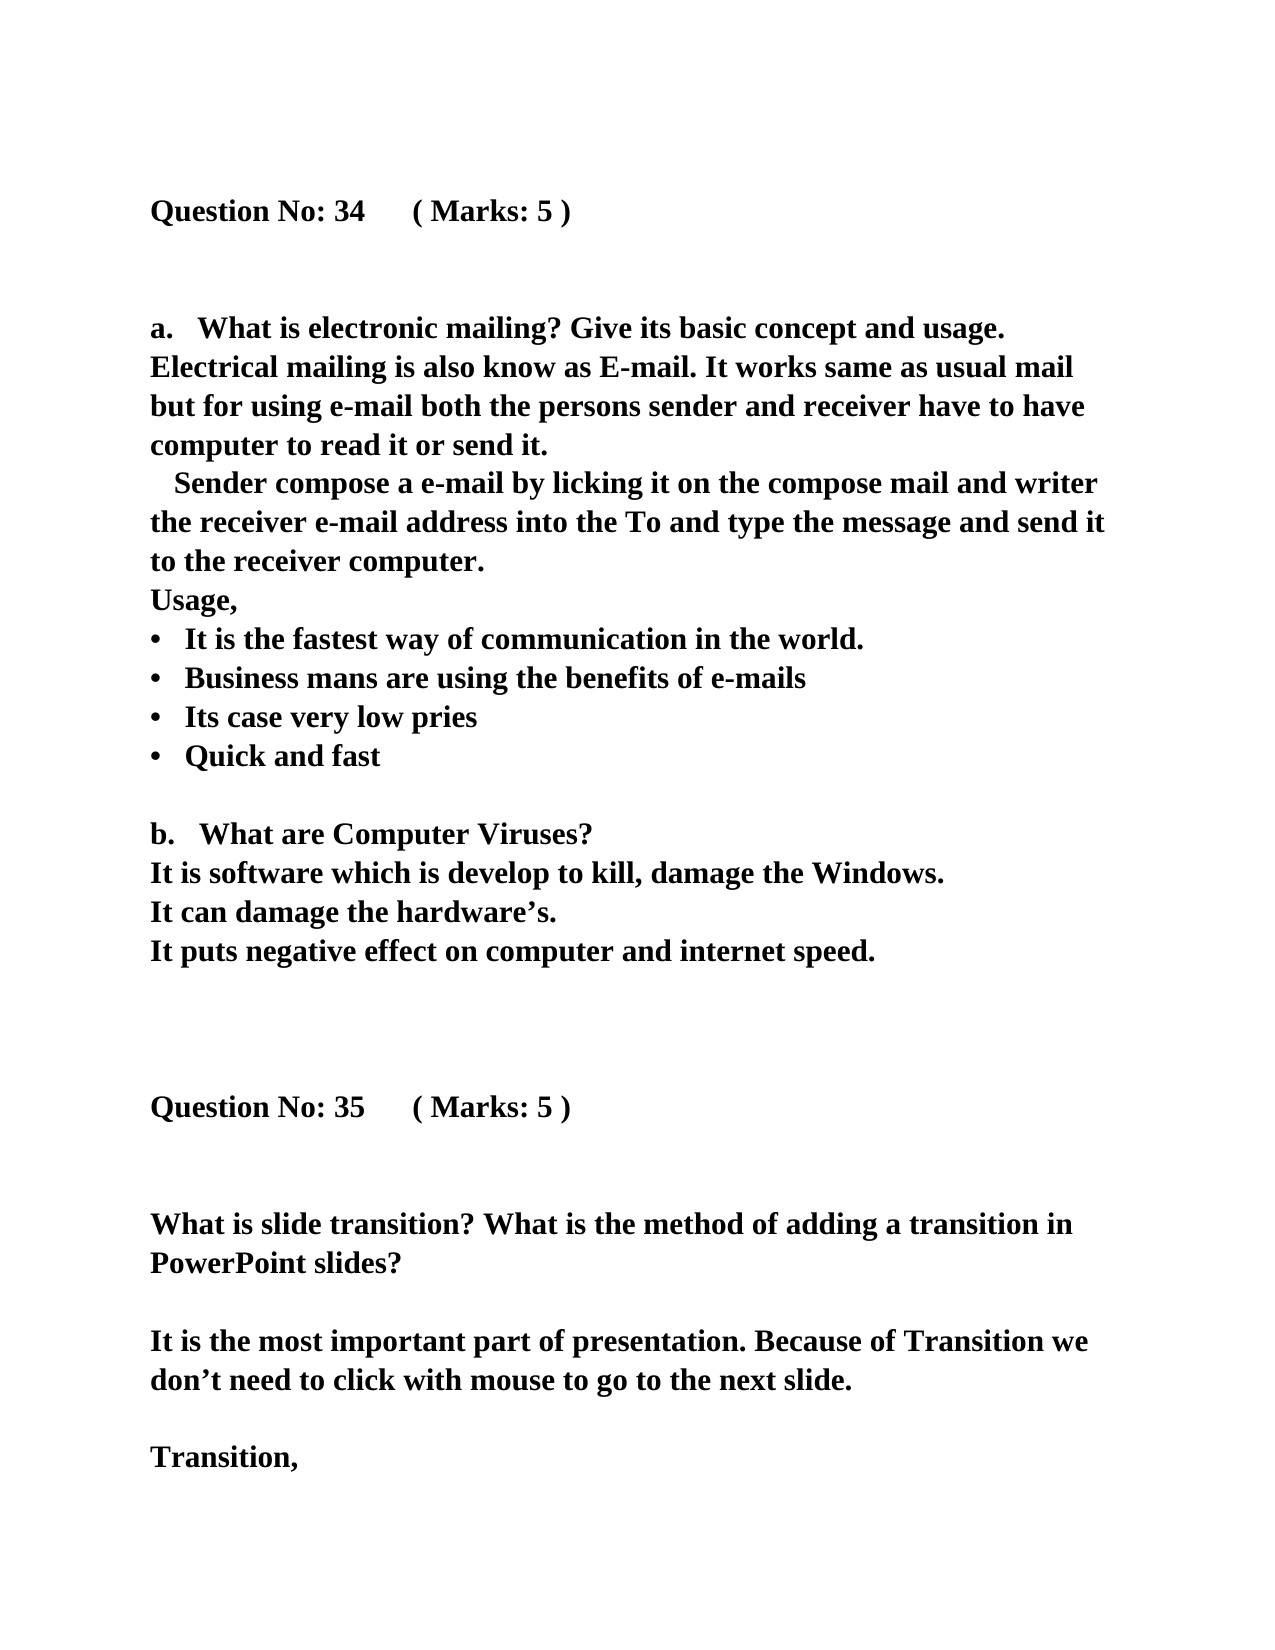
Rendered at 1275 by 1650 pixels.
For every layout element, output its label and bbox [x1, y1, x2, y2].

text [150, 150, 1125, 1474]
